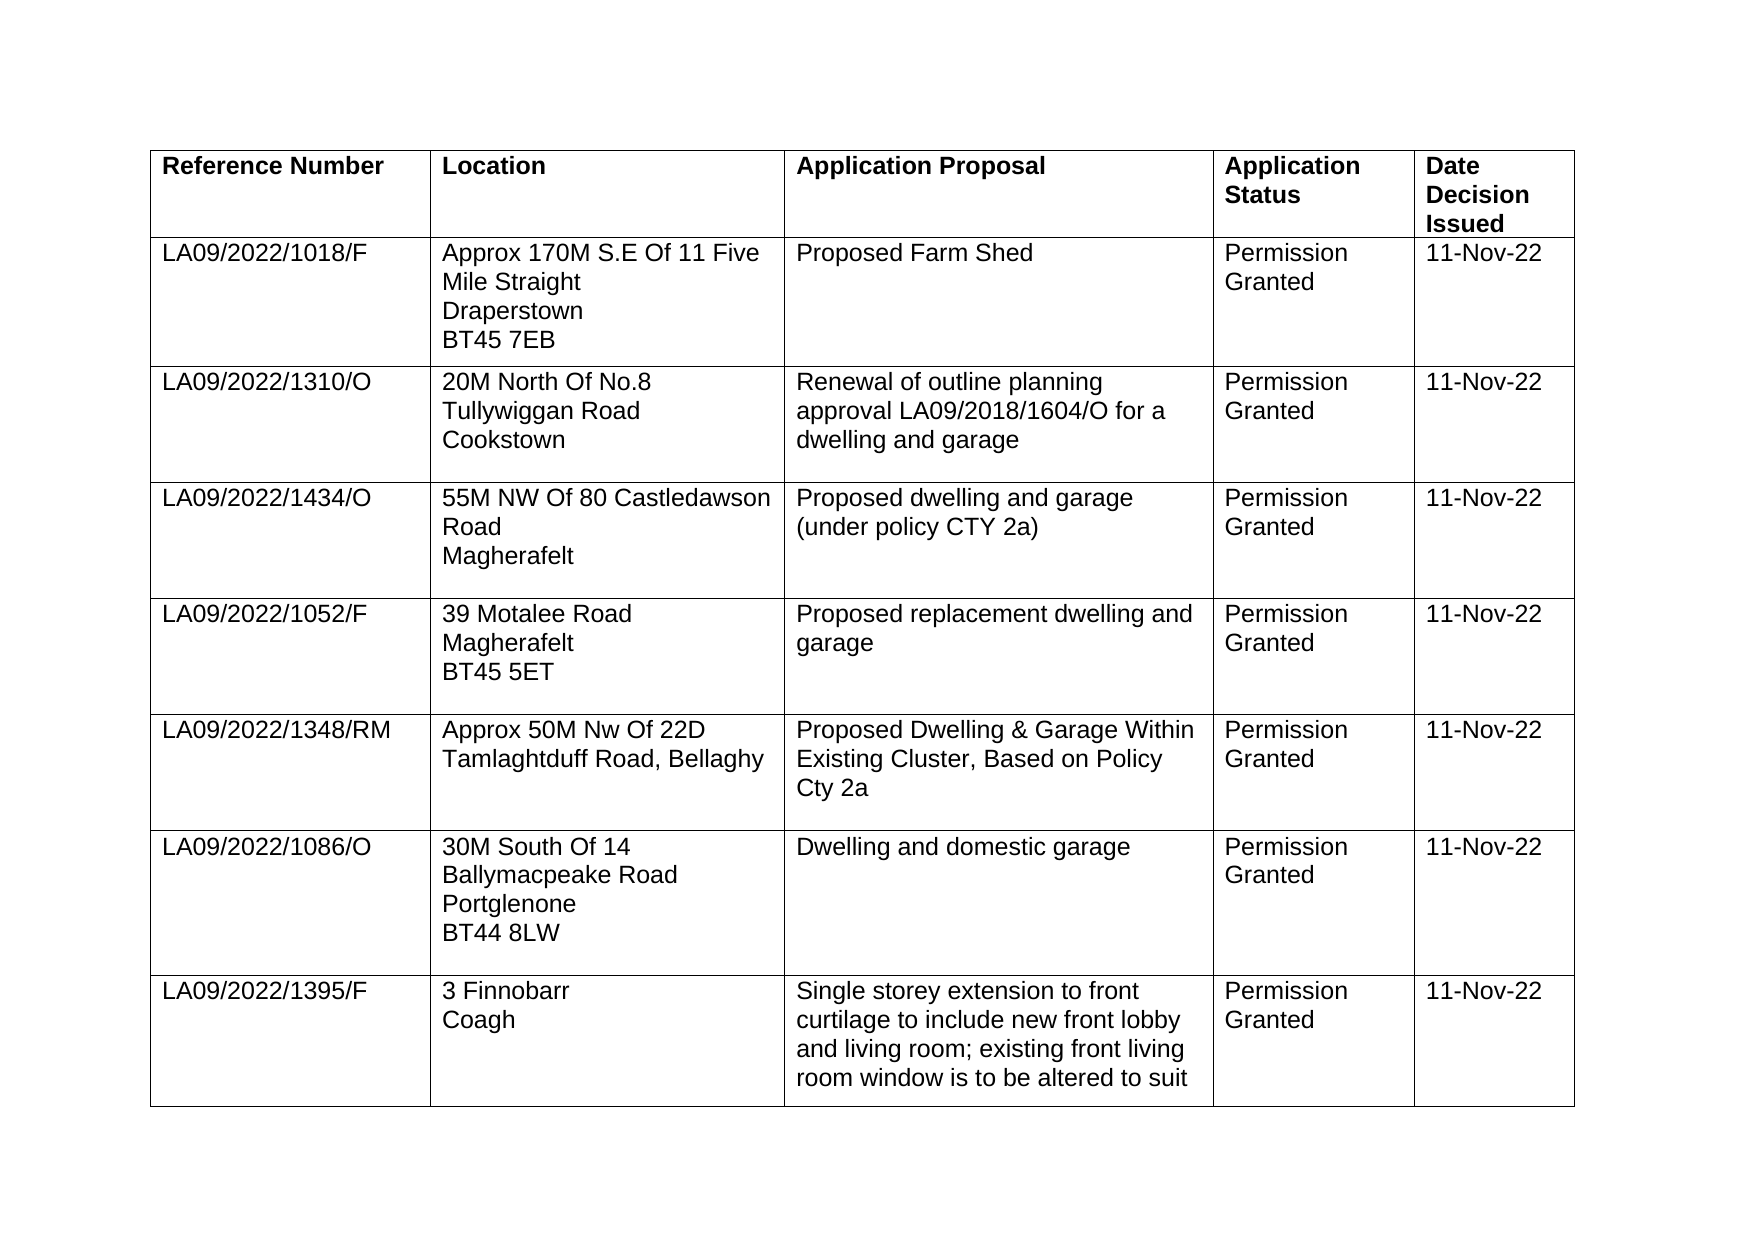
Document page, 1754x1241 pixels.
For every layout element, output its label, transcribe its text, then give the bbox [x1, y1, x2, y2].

table_cell Permission Granted [1214, 976, 1414, 1106]
table_cell 39 Motalee Road Magherafelt BT45 5ET [431, 599, 784, 714]
table_cell Proposed Farm Shed [785, 238, 1213, 366]
table_cell Approx 50M Nw Of 22D Tamlaghtduff Road, Bellaghy [431, 715, 784, 830]
table_cell LA09/2022/1086/O [151, 831, 430, 975]
table_cell 11-Nov-22 [1415, 483, 1574, 598]
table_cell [785, 976, 1213, 1106]
table_cell 11-Nov-22 [1415, 599, 1574, 714]
table_cell Permission Granted [1214, 715, 1414, 830]
table_cell Dwelling and domestic garage [785, 831, 1213, 975]
table_cell Permission Granted [1214, 367, 1414, 482]
table_cell 3 Finnobarr Coagh [431, 976, 784, 1106]
table_cell 11-Nov-22 [1415, 976, 1574, 1106]
table_cell Proposed replacement dwelling and garage [785, 599, 1213, 714]
table_cell Permission Granted [1214, 483, 1414, 598]
table_cell 11-Nov-22 [1415, 831, 1574, 975]
table_cell Permission Granted [1214, 599, 1414, 714]
table_cell Permission Granted [1214, 238, 1414, 366]
table_cell 55M NW Of 80 Castledawson Road Magherafelt [431, 483, 784, 598]
table_cell Permission Granted [1214, 831, 1414, 975]
table_cell Proposed Dwelling & Garage Within Existing Cluster, Based on Policy Cty 2a [785, 715, 1213, 830]
table_cell LA09/2022/1018/F [151, 238, 430, 366]
table_cell 11-Nov-22 [1415, 238, 1574, 366]
table_header Reference Number [151, 151, 430, 237]
table_header Date Decision Issued [1415, 151, 1574, 237]
table_cell 30M South Of 14 Ballymacpeake Road Portglenone BT44 8LW [431, 831, 784, 975]
table_cell Renewal of outline planning approval LA09/2018/1604/O for a dwelling and garage [785, 367, 1213, 482]
table_cell 11-Nov-22 [1415, 367, 1574, 482]
table_cell LA09/2022/1395/F [151, 976, 430, 1106]
table_header Location [431, 151, 784, 237]
table_cell Approx 170M S.E Of 11 Five Mile Straight Draperstown BT45 7EB [431, 238, 784, 366]
table_cell LA09/2022/1434/O [151, 483, 430, 598]
table_cell LA09/2022/1052/F [151, 599, 430, 714]
table_header Application Status [1214, 151, 1414, 237]
table_cell LA09/2022/1348/RM [151, 715, 430, 830]
table_cell LA09/2022/1310/O [151, 367, 430, 482]
table_cell Proposed dwelling and garage (under policy CTY 2a) [785, 483, 1213, 598]
table_header Application Proposal [785, 151, 1213, 237]
table_cell 11-Nov-22 [1415, 715, 1574, 830]
table_cell 20M North Of No.8 Tullywiggan Road Cookstown [431, 367, 784, 482]
